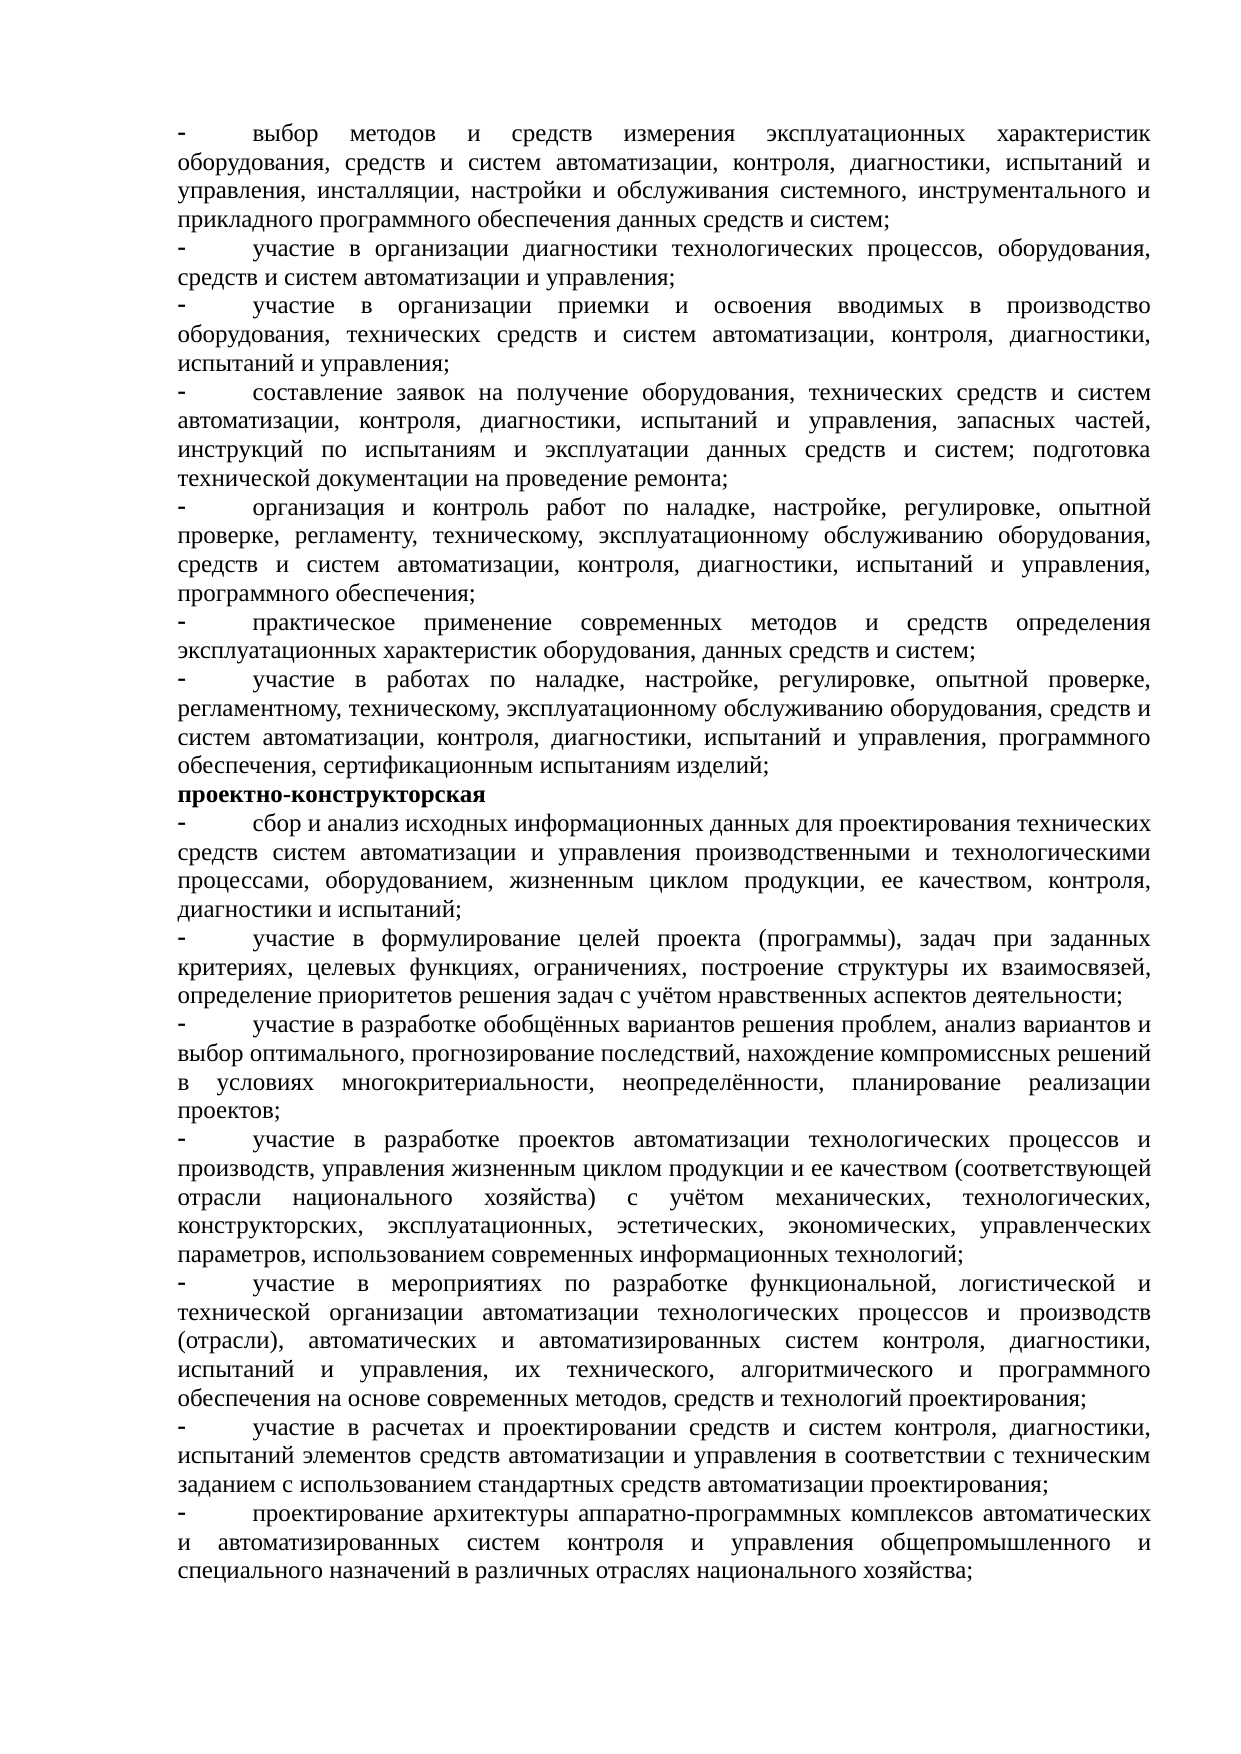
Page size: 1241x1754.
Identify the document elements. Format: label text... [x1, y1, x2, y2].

list участие в работах по наладке, настройке, регулировке, опытной проверке, регламентному, техническому, эксплуатационному обслуживанию оборудования, средств и систем автоматизации, контроля, диагностики, испытаний и управления, программного обеспечения, сертификационным испытаниям изделий; [177, 664, 1152, 779]
list участие в формулирование целей проекта (программы), задач при заданных критериях, целевых функциях, ограничениях, построение структуры их взаимосвязей, определение приоритетов решения задач с учётом нравственных аспектов деятельности; [177, 923, 1152, 1009]
list участие в организации диагностики технологических процессов, оборудования, средств и систем автоматизации и управления; [177, 233, 1152, 291]
list участие в организации приемки и освоения вводимых в производство оборудования, технических средств и систем автоматизации, контроля, диагностики, испытаний и управления; [177, 291, 1152, 377]
list участие в разработке проектов автоматизации технологических процессов и производств, управления жизненным циклом продукции и ее качеством (соответствующей отрасли национального хозяйства) с учётом механических, технологических, конструкторских, эксплуатационных, эстетических, экономических, управленческих параметров, использованием современных информационных технологий; [177, 1124, 1152, 1268]
list сбор и анализ исходных информационных данных для проектирования технических средств систем автоматизации и управления производственными и технологическими процессами, оборудованием, жизненным циклом продукции, ее качеством, контроля, диагностики и испытаний; [177, 808, 1152, 923]
list организация и контроль работ по наладке, настройке, регулировке, опытной проверке, регламенту, техническому, эксплуатационному обслуживанию оборудования, средств и систем автоматизации, контроля, диагностики, испытаний и управления, программного обеспечения; [177, 492, 1152, 607]
list участие в разработке обобщённых вариантов решения проблем, анализ вариантов и выбор оптимального, прогнозирование последствий, нахождение компромиссных решений в условиях многокритериальности, неопределённости, планирование реализации проектов; [177, 1009, 1152, 1124]
list участие в расчетах и проектировании средств и систем контроля, диагностики, испытаний элементов средств автоматизации и управления в соответствии с техническим заданием с использованием стандартных средств автоматизации проектирования; [177, 1412, 1152, 1498]
subtitle проектно-конструкторская [177, 779, 1152, 808]
list составление заявок на получение оборудования, технических средств и систем автоматизации, контроля, диагностики, испытаний и управления, запасных частей, инструкций по испытаниям и эксплуатации данных средств и систем; подготовка технической документации на проведение ремонта; [177, 377, 1152, 492]
list выбор методов и средств измерения эксплуатационных характеристик оборудования, средств и систем автоматизации, контроля, диагностики, испытаний и управления, инсталляции, настройки и обслуживания системного, инструментального и прикладного программного обеспечения данных средств и систем; [177, 118, 1152, 233]
list участие в мероприятиях по разработке функциональной, логистической и технической организации автоматизации технологических процессов и производств (отрасли), автоматических и автоматизированных систем контроля, диагностики, испытаний и управления, их технического, алгоритмического и программного обеспечения на основе современных методов, средств и технологий проектирования; [177, 1268, 1152, 1412]
list проектирование архитектуры аппаратно-программных комплексов автоматических и автоматизированных систем контроля и управления общепромышленного и специального назначений в различных отраслях национального хозяйства; [177, 1498, 1152, 1584]
list практическое применение современных методов и средств определения эксплуатационных характеристик оборудования, данных средств и систем; [177, 607, 1152, 664]
